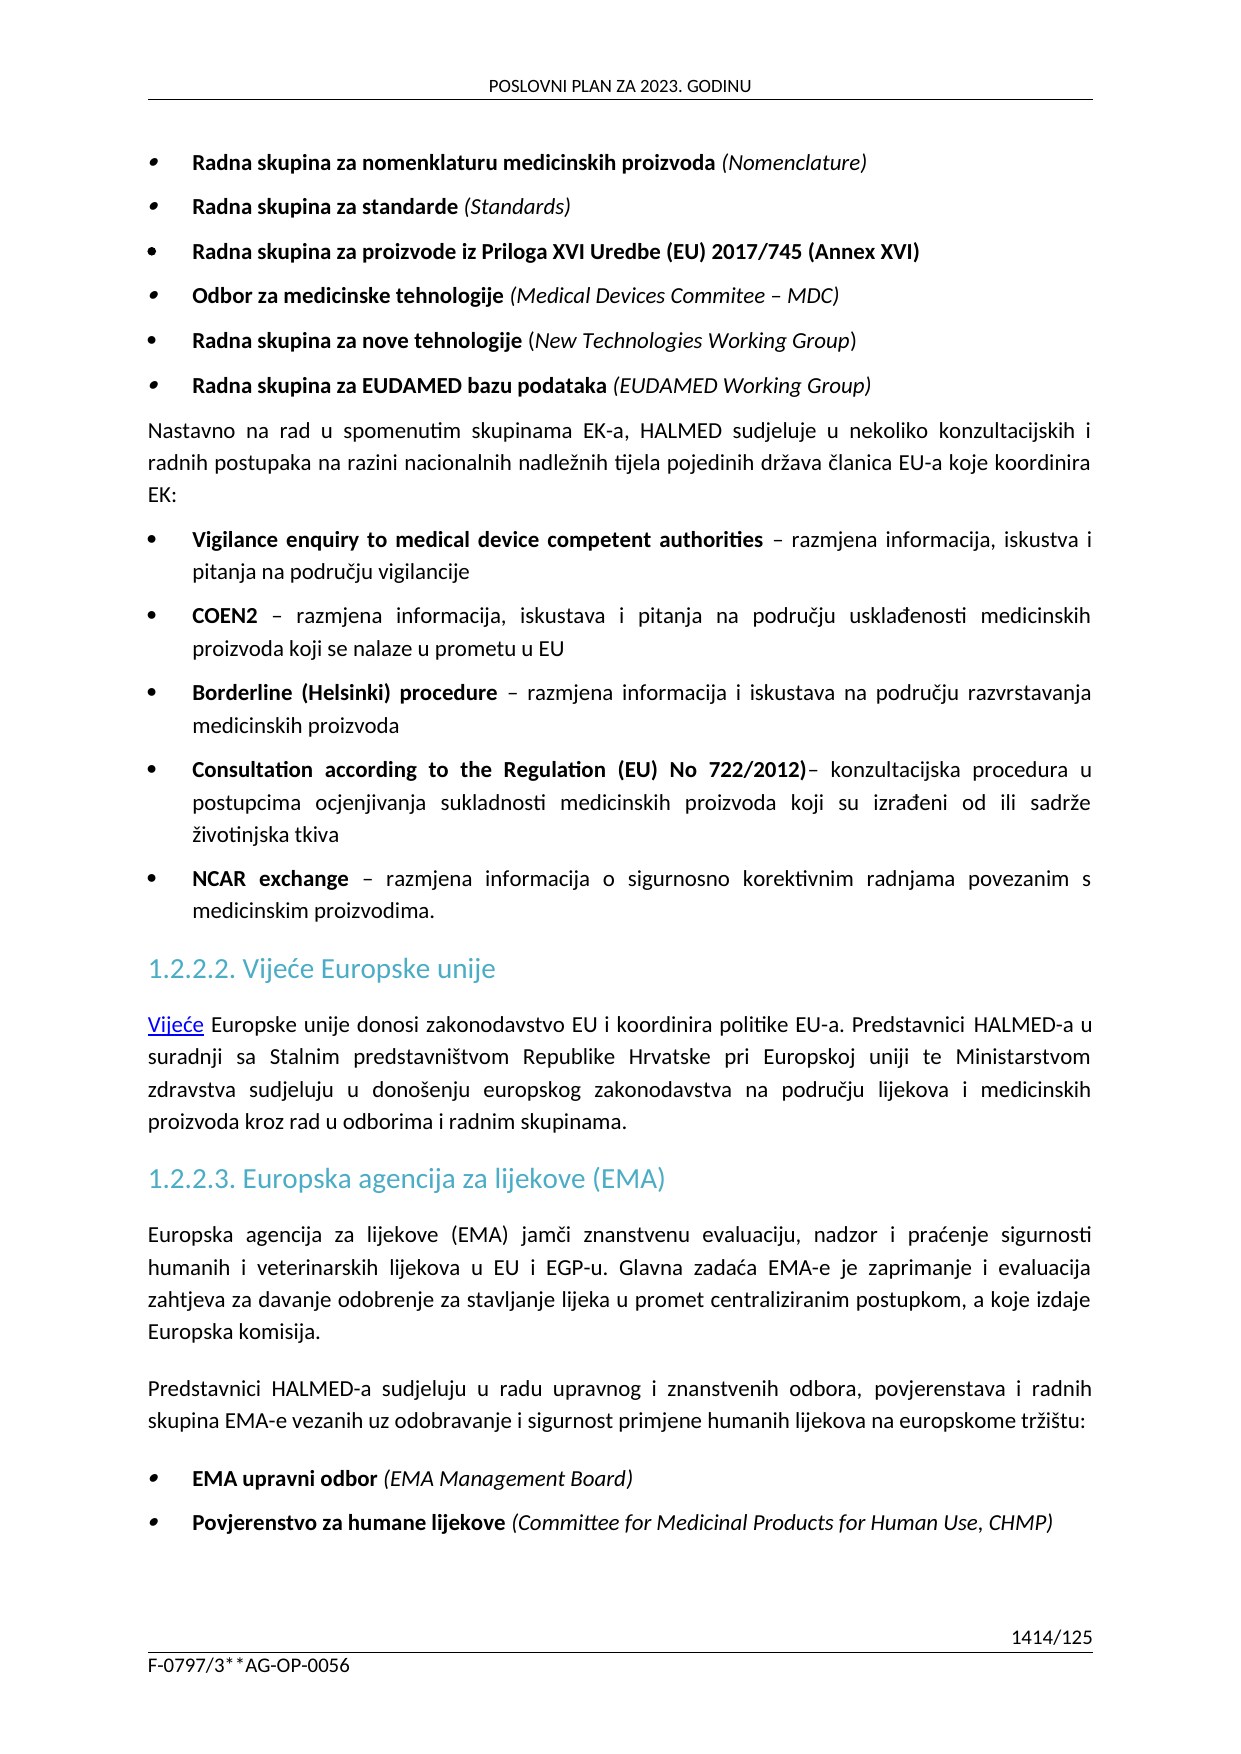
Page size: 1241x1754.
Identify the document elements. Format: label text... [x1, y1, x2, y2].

list Consultation according to the Regulation (EU) No 722/2012)– konzultacijska procedura u postupcima ocjenjivanja sukladnosti medicinskih proizvoda koji su izrađeni od ili sadrže životinjska tkiva [148, 755, 1093, 848]
list NCAR exchange – razmjena informacija o sigurnosno korektivnim radnjama povezanim s medicinskim proizvodima. [148, 864, 1093, 925]
subtitle 1.2.2.2. Vijeće Europske unije [148, 950, 1093, 985]
list Povjerenstvo za humane lijekove (Committee for Medicinal Products for Human Use, CHMP) [148, 1508, 1093, 1536]
list Vigilance enquiry to medical device competent authorities – razmjena informacija, iskustva i pitanja na području vigilancije [148, 525, 1093, 585]
list Odbor za medicinske tehnologije (Medical Devices Commitee – MDC) [148, 282, 1093, 310]
text Predstavnici HALMED-a sudjeluju u radu upravnog i znanstvenih odbora, povjerenstava i radnih skupina EMA-e vezanih uz odobravanje i sigurnost primjene humanih lijekova na europskome tržištu: [148, 1374, 1093, 1434]
list Radna skupina za nove tehnologije (New Technologies Working Group) [148, 326, 1093, 354]
list Radna skupina za proizvode iz Priloga XVI Uredbe (EU) 2017/745 (Annex XVI) [148, 237, 1093, 265]
list Radna skupina za nomenklaturu medicinskih proizvoda (Nomenclature) [148, 148, 1093, 176]
text Vijeće Europske unije donosi zakonodavstvo EU i koordinira politike EU-a. Predstavnici HALMED-a u suradnji sa Stalnim predstavništvom Republike Hrvatske pri Europskoj uniji te Ministarstvom zdravstva sudjeluju u donošenju europskog zakonodavstva na području lijekova i medicinskih proizvoda kroz rad u odborima i radnim skupinama. [148, 1010, 1093, 1135]
subtitle 1.2.2.3. Europska agencija za lijekove (EMA) [148, 1160, 1093, 1196]
list Radna skupina za EUDAMED bazu podataka (EUDAMED Working Group) [148, 371, 1093, 399]
list EMA upravni odbor (EMA Management Board) [148, 1464, 1093, 1492]
text Nastavno na rad u spomenutim skupinama EK-a, HALMED sudjeluje u nekoliko konzultacijskih i radnih postupaka na razini nacionalnih nadležnih tijela pojedinih država članica EU-a koje koordinira EK: [148, 416, 1093, 508]
list COEN2 – razmjena informacija, iskustava i pitanja na području usklađenosti medicinskih proizvoda koji se nalaze u prometu u EU [148, 602, 1093, 662]
list Borderline (Helsinki) procedure – razmjena informacija i iskustava na području razvrstavanja medicinskih proizvoda [148, 678, 1093, 739]
list Radna skupina za standarde (Standards) [148, 192, 1093, 220]
text Europska agencija za lijekove (EMA) jamči znanstvenu evaluaciju, nadzor i praćenje sigurnosti humanih i veterinarskih lijekova u EU i EGP-u. Glavna zadaća EMA-e je zaprimanje i evaluacija zahtjeva za davanje odobrenje za stavljanje lijeka u promet centraliziranim postupkom, a koje izdaje Europska komisija. [148, 1221, 1093, 1345]
